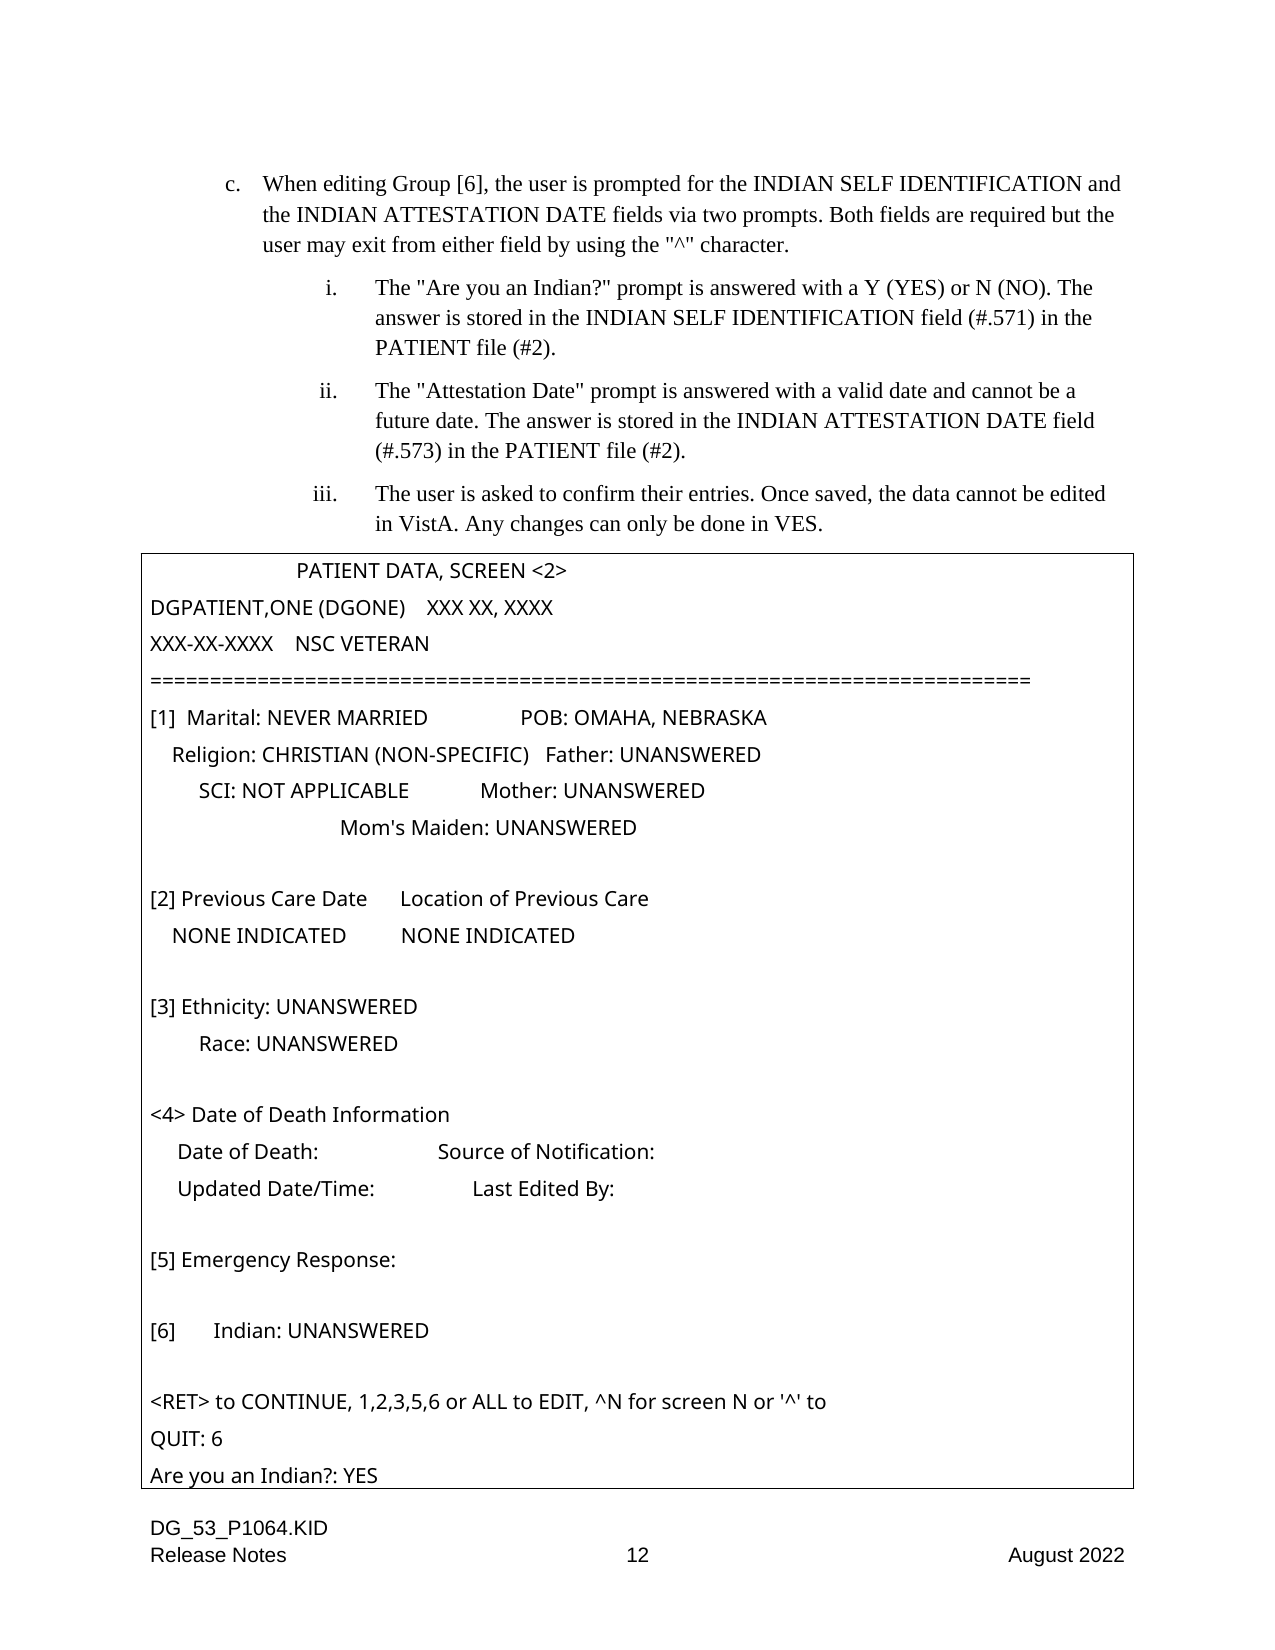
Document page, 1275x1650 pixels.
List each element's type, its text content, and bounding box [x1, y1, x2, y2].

text Religion: CHRISTIAN (NON-SPECIFIC) Father: UNANSWERED [142, 737, 1133, 768]
text XXX-XX-XXXX NSC VETERAN [142, 626, 1133, 658]
text Date of Death: Source of Notification: [142, 1134, 1133, 1166]
text NONE INDICATED NONE INDICATED [142, 918, 1133, 950]
text QUIT: 6 [142, 1421, 1133, 1452]
text Race: UNANSWERED [142, 1026, 1133, 1058]
text ========================================================================== [142, 663, 1133, 695]
text [5] Emergency Response: [142, 1242, 1133, 1273]
text Are you an Indian?: YES [142, 1458, 1133, 1488]
text [3] Ethnicity: UNANSWERED [142, 989, 1133, 1021]
text DGPATIENT,ONE (DGONE) XXX XX, XXXX [142, 589, 1133, 621]
text [1] Marital: NEVER MARRIED POB: OMAHA, NEBRASKA [142, 700, 1133, 731]
list The "Are you an Indian?" prompt is answered with a Y (YES) or N (NO). The answer is stored in the INDIAN SELF IDENTIFICATION field (#.571) in the PATIENT file (#2). [337, 274, 1125, 360]
text PATIENT DATA, SCREEN <2> [142, 554, 1133, 584]
text Updated Date/Time: Last Edited By: [142, 1171, 1133, 1202]
text SCI: NOT APPLICABLE Mother: UNANSWERED [142, 773, 1133, 805]
text [2] Previous Care Date Location of Previous Care [142, 881, 1133, 913]
text <RET> to CONTINUE, 1,2,3,5,6 or ALL to EDIT, ^N for screen N or '^' to [142, 1384, 1133, 1416]
list The "Attestation Date" prompt is answered with a valid date and cannot be a future date. The answer is stored in the INDIAN ATTESTATION DATE field (#.573) in the PATIENT file (#2). [337, 377, 1125, 463]
list When editing Group [6], the user is prompted for the INDIAN SELF IDENTIFICATION and the INDIAN ATTESTATION DATE fields via two prompts. Both fields are required but the user may exit from either field by using the "^" character. [225, 171, 1125, 257]
text Mom's Maiden: UNANSWERED [142, 810, 1133, 842]
text [6] Indian: UNANSWERED [142, 1313, 1133, 1344]
text <4> Date of Death Information [142, 1097, 1133, 1129]
list The user is asked to confirm their entries. Once saved, the data cannot be edited in VistA. Any changes can only be done in VES. [337, 480, 1125, 536]
